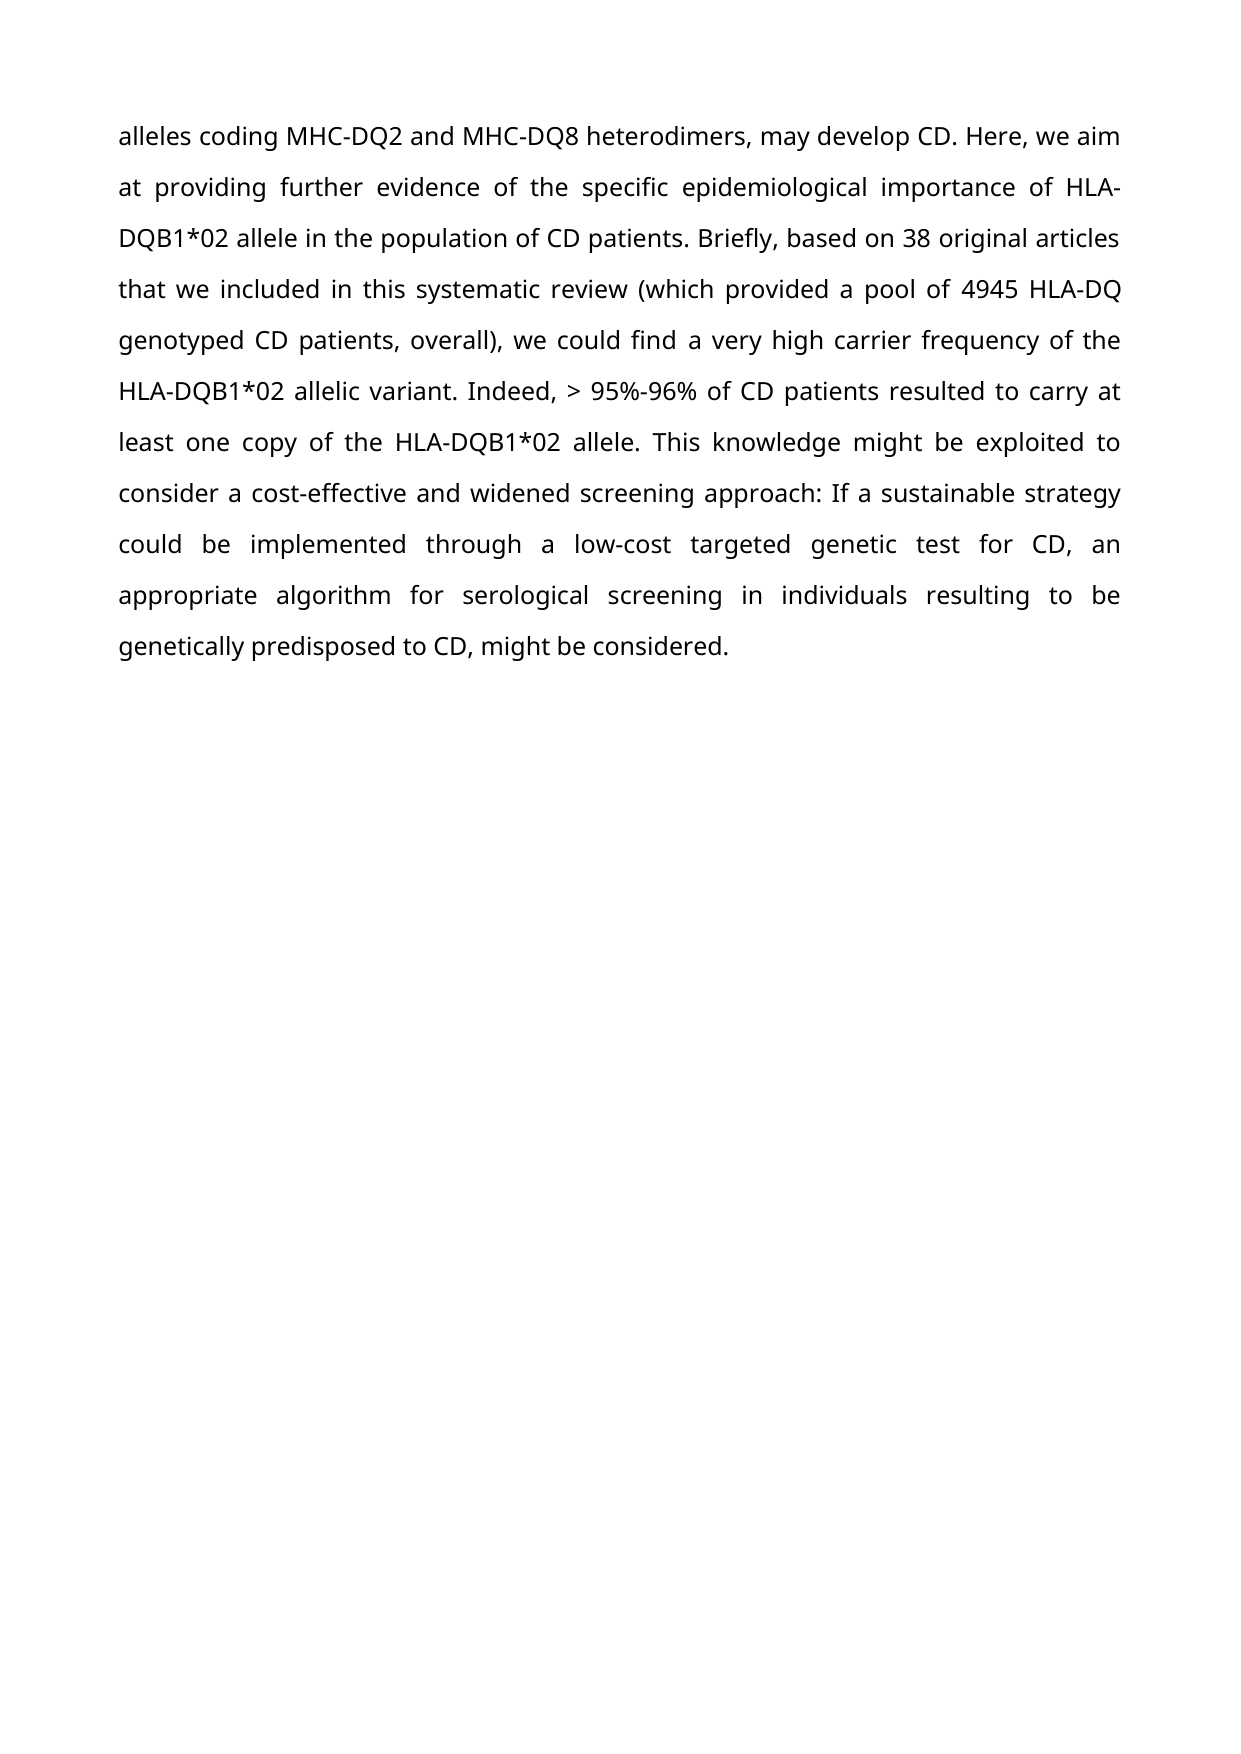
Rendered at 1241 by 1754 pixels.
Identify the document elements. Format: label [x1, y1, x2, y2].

text [118, 118, 1122, 663]
